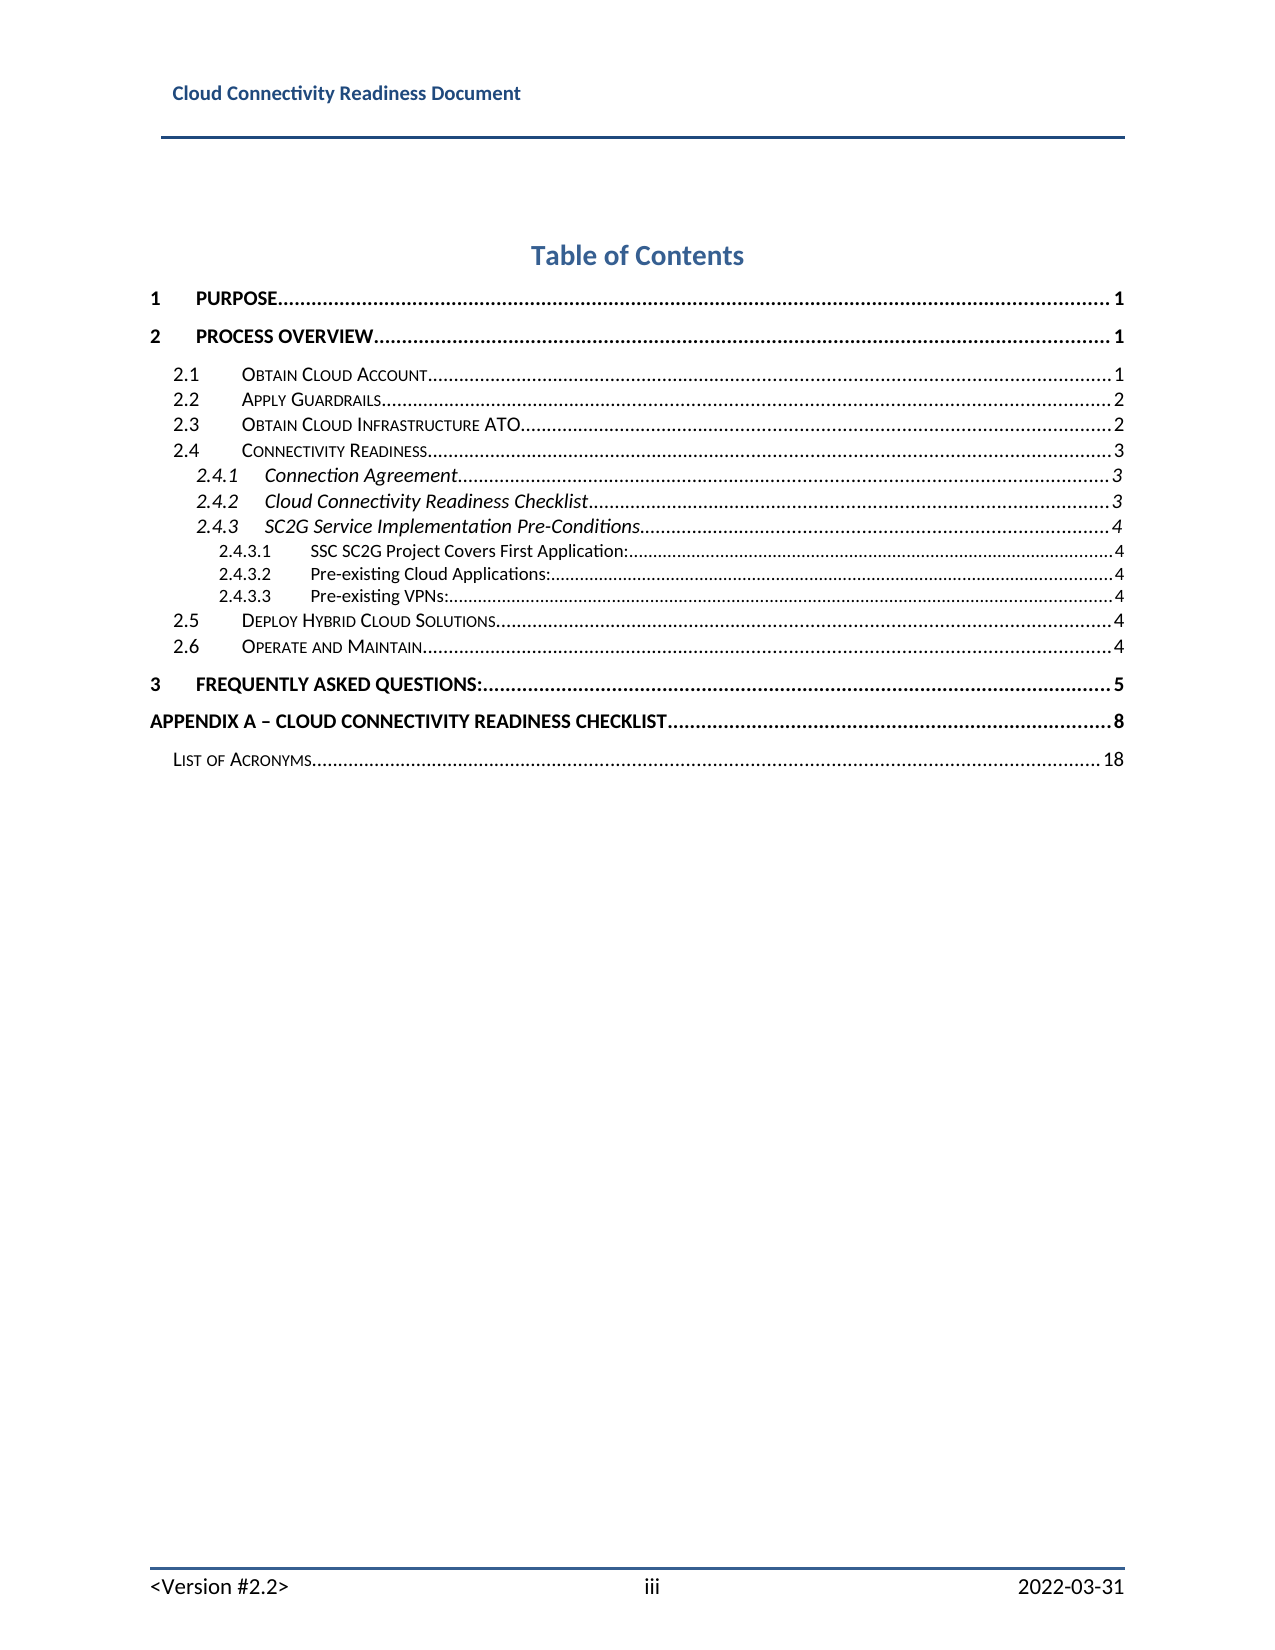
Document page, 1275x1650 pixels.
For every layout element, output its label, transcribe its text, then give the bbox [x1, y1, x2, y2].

text 2.4.3.3 Pre-existing VPNs: 4 [219, 584, 1125, 607]
text 2.4.3.2 Pre-existing Cloud Applications: 4 [219, 562, 1125, 584]
subtitle Table of Contents [150, 237, 1125, 272]
text List of Acronyms 18 [173, 747, 1125, 772]
text 2.4.3 SC2G Service Implementation Pre-Conditions 4 [196, 513, 1125, 539]
text 2.6 Operate and Maintain 4 [173, 633, 1125, 658]
text 1 Purpose 1 [150, 285, 1125, 310]
text 2.5 Deploy Hybrid Cloud Solutions 4 [173, 607, 1125, 633]
text 2.3 Obtain Cloud Infrastructure ATO 2 [173, 412, 1125, 437]
text 2.4 Connectivity Readiness 3 [173, 437, 1125, 462]
text 2.4.2 Cloud Connectivity Readiness Checklist 3 [196, 488, 1125, 513]
text 3 Frequently Asked Questions: 5 [150, 671, 1125, 696]
text 2 Process Overview 1 [150, 323, 1125, 348]
text 2.4.3.1 SSC SC2G Project Covers First Application: 4 [219, 539, 1125, 562]
text Appendix A – Cloud Connectivity Readiness Checklist 8 [150, 709, 1125, 734]
text 2.2 Apply Guardrails 2 [173, 386, 1125, 412]
text 2.4.1 Connection Agreement 3 [196, 462, 1125, 488]
text 2.1 Obtain Cloud Account 1 [173, 361, 1125, 386]
